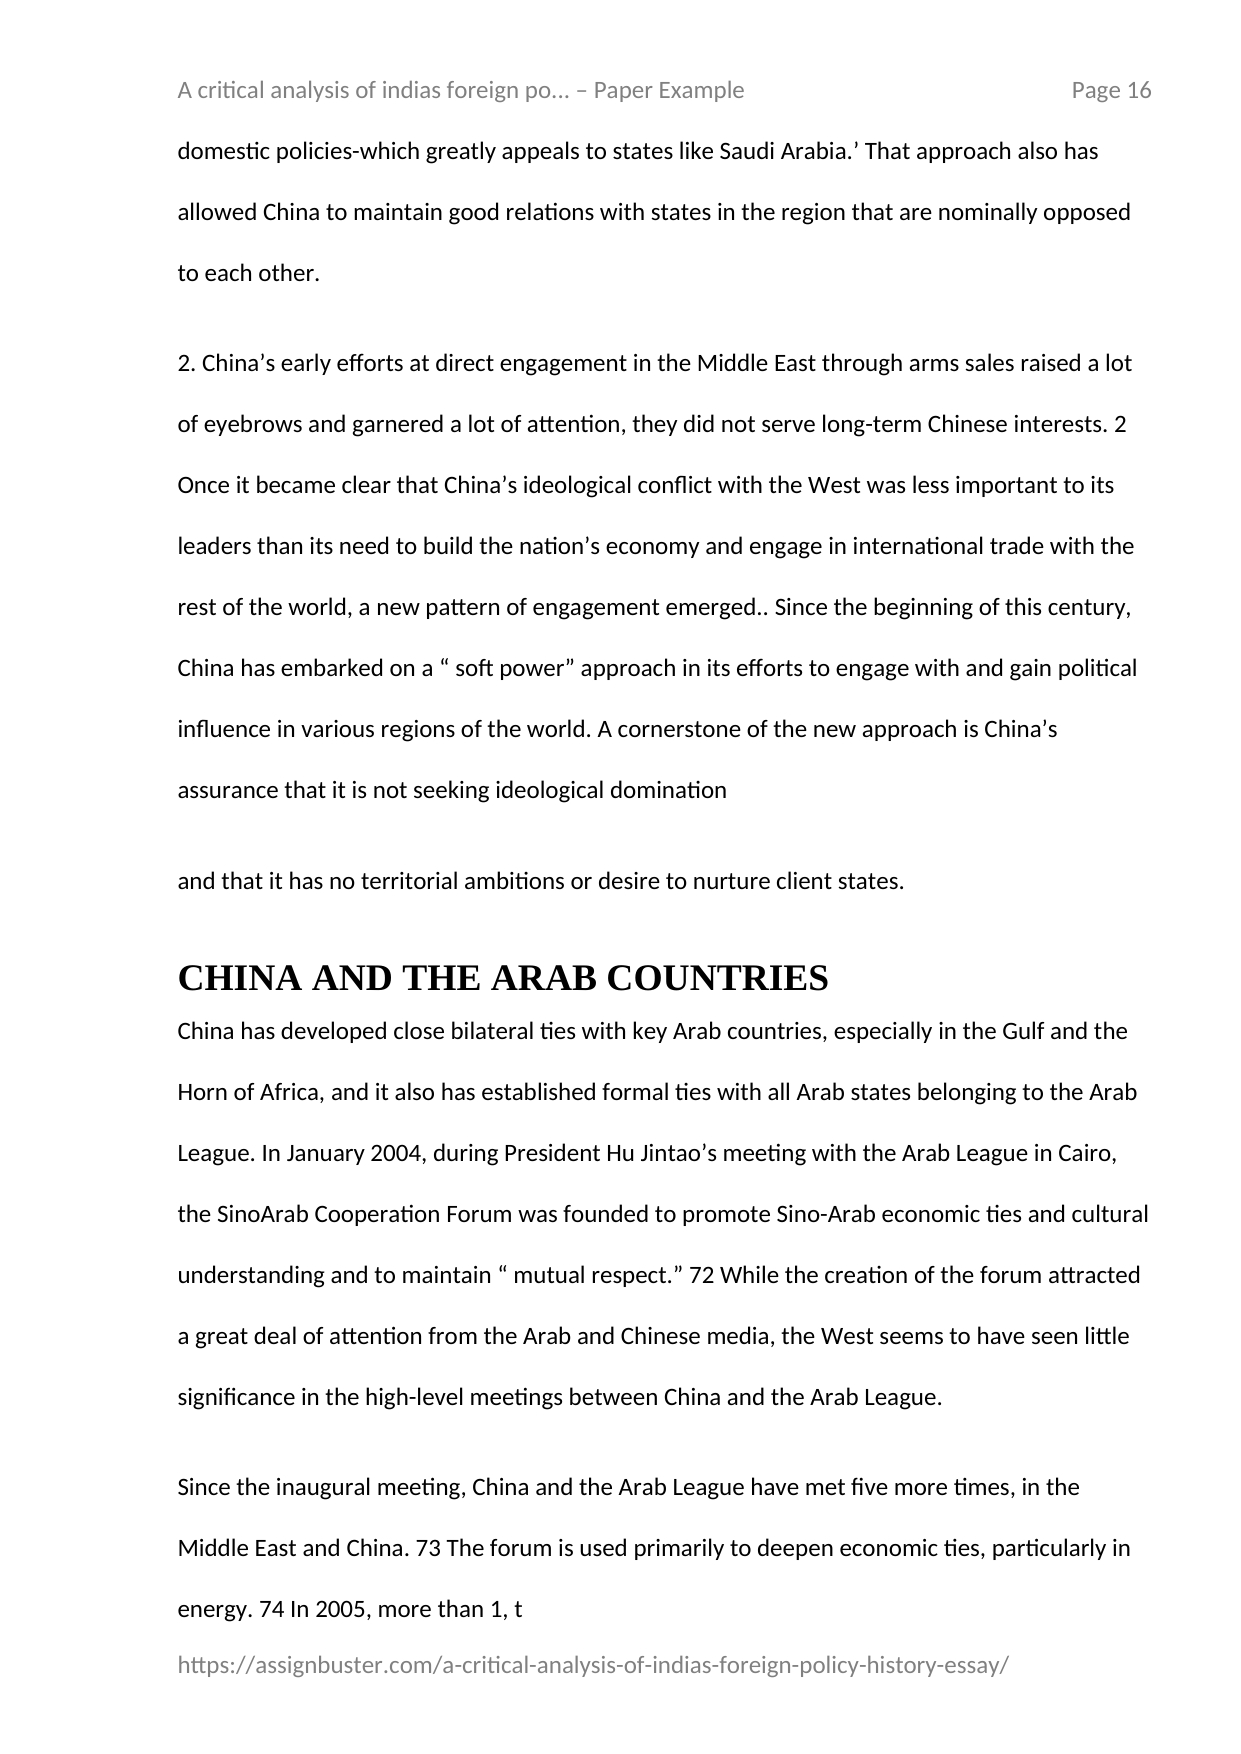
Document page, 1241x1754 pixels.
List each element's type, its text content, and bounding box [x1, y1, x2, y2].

text China has developed close bilateral ties with key Arab countries, especially in the Gulf and the Horn of Africa, and it also has established formal ties with all Arab states belonging to the Arab League. In January 2004, during President Hu Jintao’s meeting with the Arab League in Cairo, the SinoArab Cooperation Forum was founded to promote Sino-Arab economic ties and cultural understanding and to maintain “ mutual respect.” 72 While the creation of the forum attracted a great deal of attention from the Arab and Chinese media, the West seems to have seen little significance in the high-level meetings between China and the Arab League. [177, 1015, 1152, 1412]
subtitle CHINA AND THE ARAB COUNTRIES [177, 956, 1152, 999]
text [177, 135, 1152, 287]
text Since the inaugural meeting, China and the Arab League have met five more times, in the Middle East and China. 73 The forum is used primarily to deepen economic ties, particularly in energy. 74 In 2005, more than 1, t [177, 1472, 1152, 1624]
text 2. China’s early efforts at direct engagement in the Middle East through arms sales raised a lot of eyebrows and garnered a lot of attention, they did not serve long-term Chinese interests. 2 Once it became clear that China’s ideological conflict with the West was less important to its leaders than its need to build the nation’s economy and engage in international trade with the rest of the world, a new pattern of engagement emerged.. Since the beginning of this century, China has embarked on a “ soft power” approach in its efforts to engage with and gain political influence in various regions of the world. A cornerstone of the new approach is China’s assurance that it is not seeking ideological domination [177, 347, 1152, 805]
text and that it has no territorial ambitions or desire to nurture client states. [177, 865, 1152, 896]
